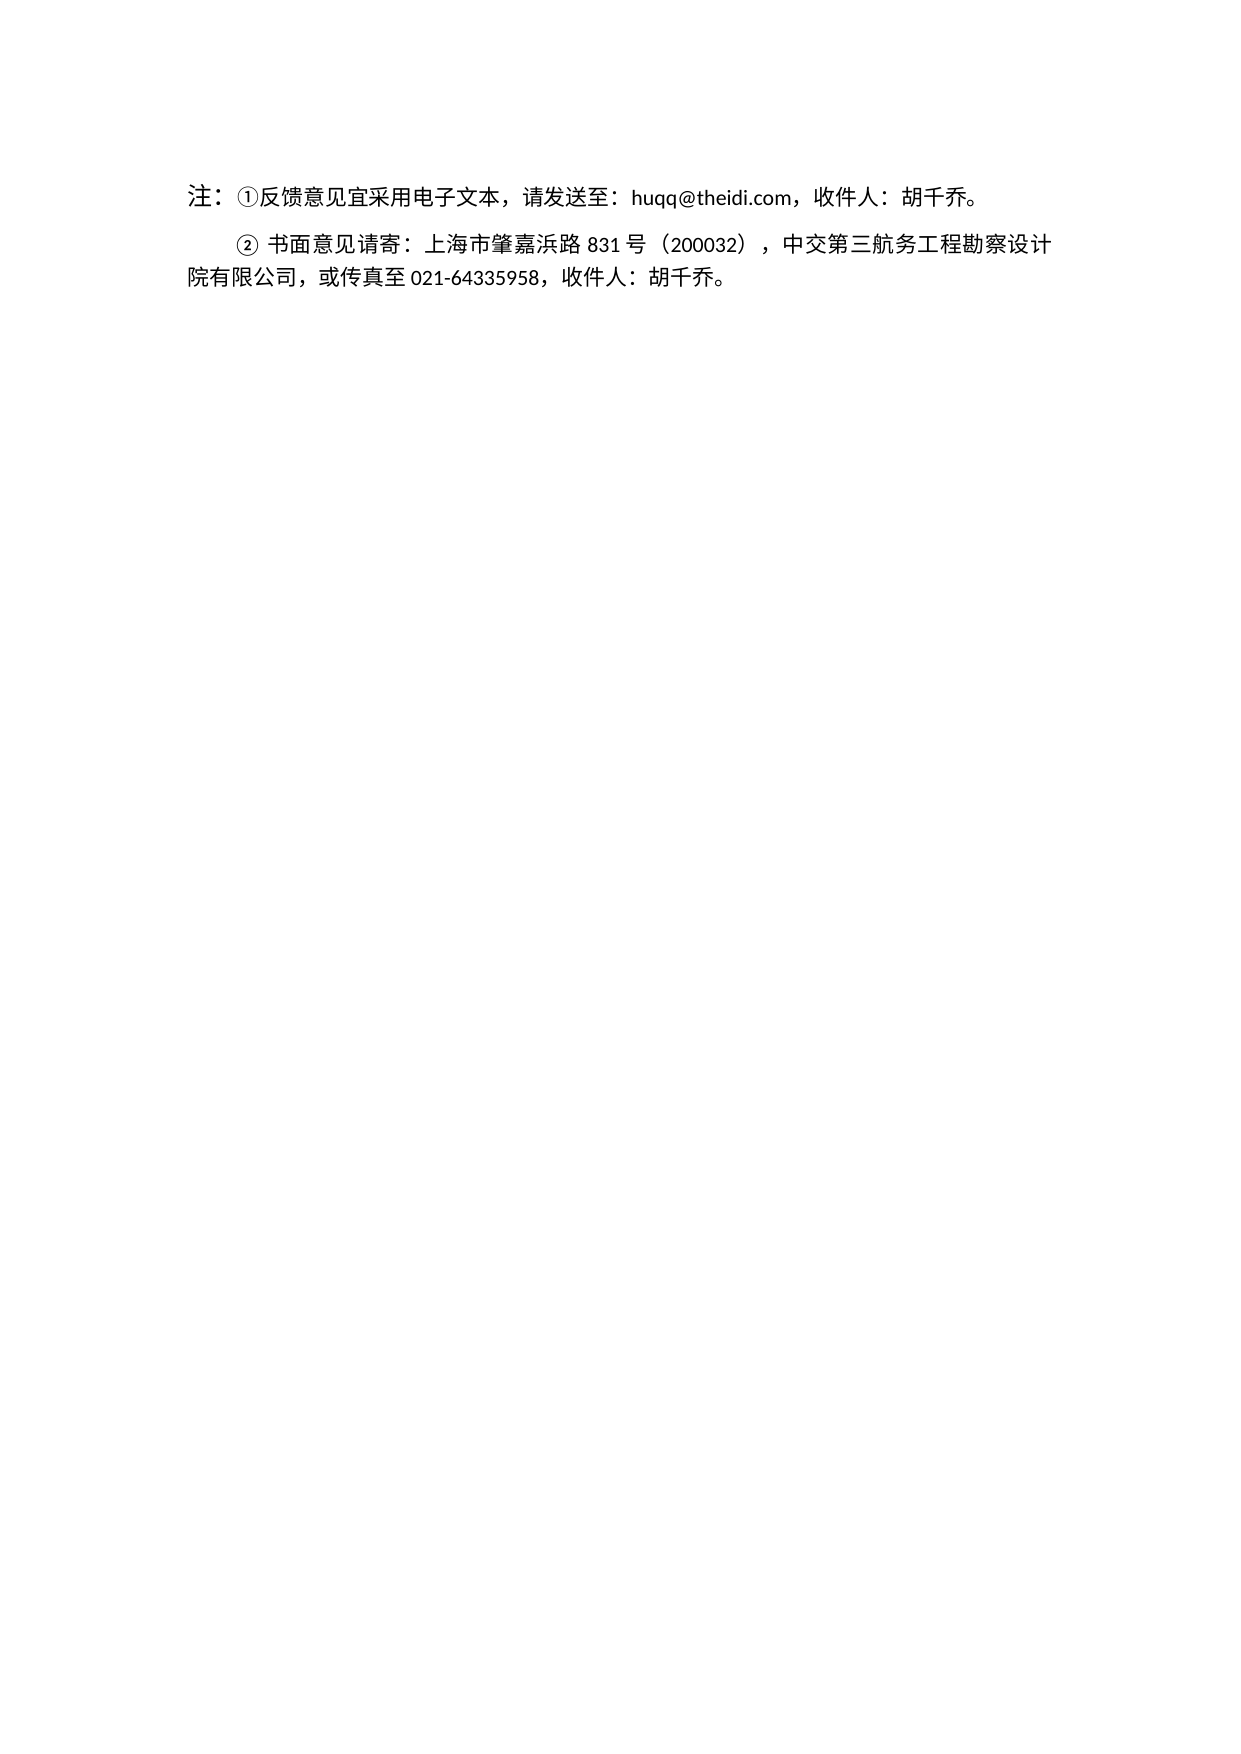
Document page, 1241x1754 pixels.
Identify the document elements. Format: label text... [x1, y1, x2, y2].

text ②书面意见请寄：上海市肇嘉浜路831号（200032），中交第三航务工程勘察设计院有限公司，或传真至021-64335958，收件人：胡千乔。 [187, 227, 1053, 292]
text 注：①反馈意见宜采用电子文本，请发送至：huqq@theidi.com，收件人：胡千乔。 [187, 162, 1053, 227]
